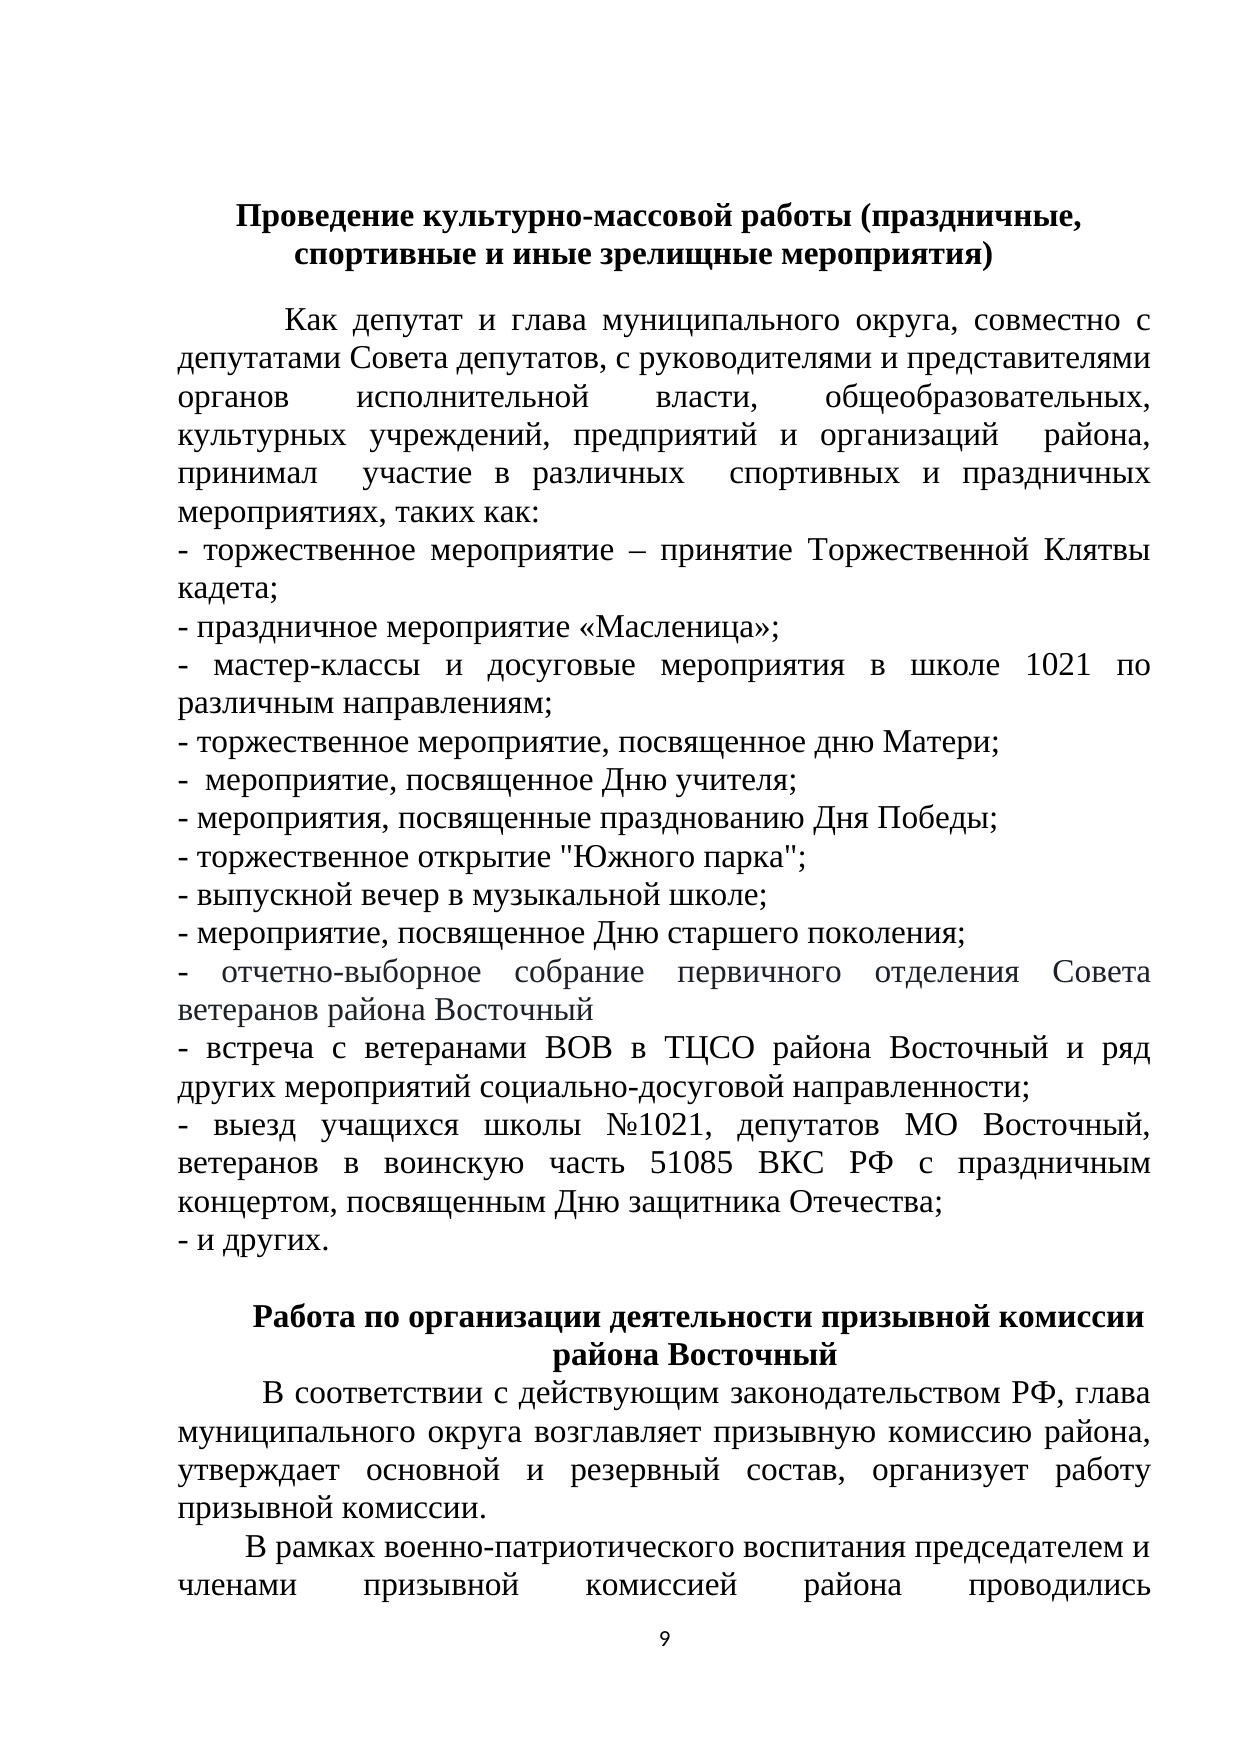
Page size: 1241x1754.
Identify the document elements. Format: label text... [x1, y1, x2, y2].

text района Восточный [177, 1334, 1152, 1373]
text - мероприятие, посвященное Дню учителя; [177, 759, 1152, 798]
text - мероприятие, посвященное Дню старшего поколения; [177, 913, 1152, 951]
text - мероприятия, посвященные празднованию Дня Победы; [177, 798, 1152, 836]
text - торжественное мероприятие – принятие Торжественной Клятвы кадета; [177, 529, 1152, 606]
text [177, 1526, 1152, 1603]
text - встреча с ветеранами ВОВ в ТЦСО района Восточный и ряд других мероприятий социально-досуговой направленности; [177, 1028, 1152, 1104]
text - отчетно-выборное собрание первичного отделения Совета ветеранов района Восточный [177, 951, 1152, 1028]
text - праздничное мероприятие «Масленица»; [177, 606, 1152, 644]
text Работа по организации деятельности призывной комиссии [177, 1296, 1152, 1334]
text В соответствии с действующим законодательством РФ, глава муниципального округа возглавляет призывную комиссию района, утверждает основной и резервный состав, организует работу призывной комиссии. [177, 1373, 1152, 1526]
text - и других. [177, 1219, 1152, 1258]
text Проведение культурно-массовой работы (праздничные, [177, 195, 1152, 233]
text - торжественное мероприятие, посвященное дню Матери; [177, 721, 1152, 759]
text - выезд учащихся школы №1021, депутатов МО Восточный, ветеранов в воинскую часть 51085 ВКС РФ с праздничным концертом, посвященным Дню защитника Отечества; [177, 1104, 1152, 1219]
text спортивные и иные зрелищные мероприятия) [177, 233, 1152, 271]
text Как депутат и глава муниципального округа, совместно с депутатами Совета депутатов, с руководителями и представителями органов исполнительной власти, общеобразовательных, культурных учреждений, предприятий и организаций района, принимал участие в различных спортивных и праздничных мероприятиях, таких как: [177, 299, 1152, 529]
text - выпускной вечер в музыкальной школе; [177, 874, 1152, 913]
text - мастер-классы и досуговые мероприятия в школе 1021 по различным направлениям; [177, 644, 1152, 721]
text - торжественное открытие "Южного парка"; [177, 836, 1152, 874]
